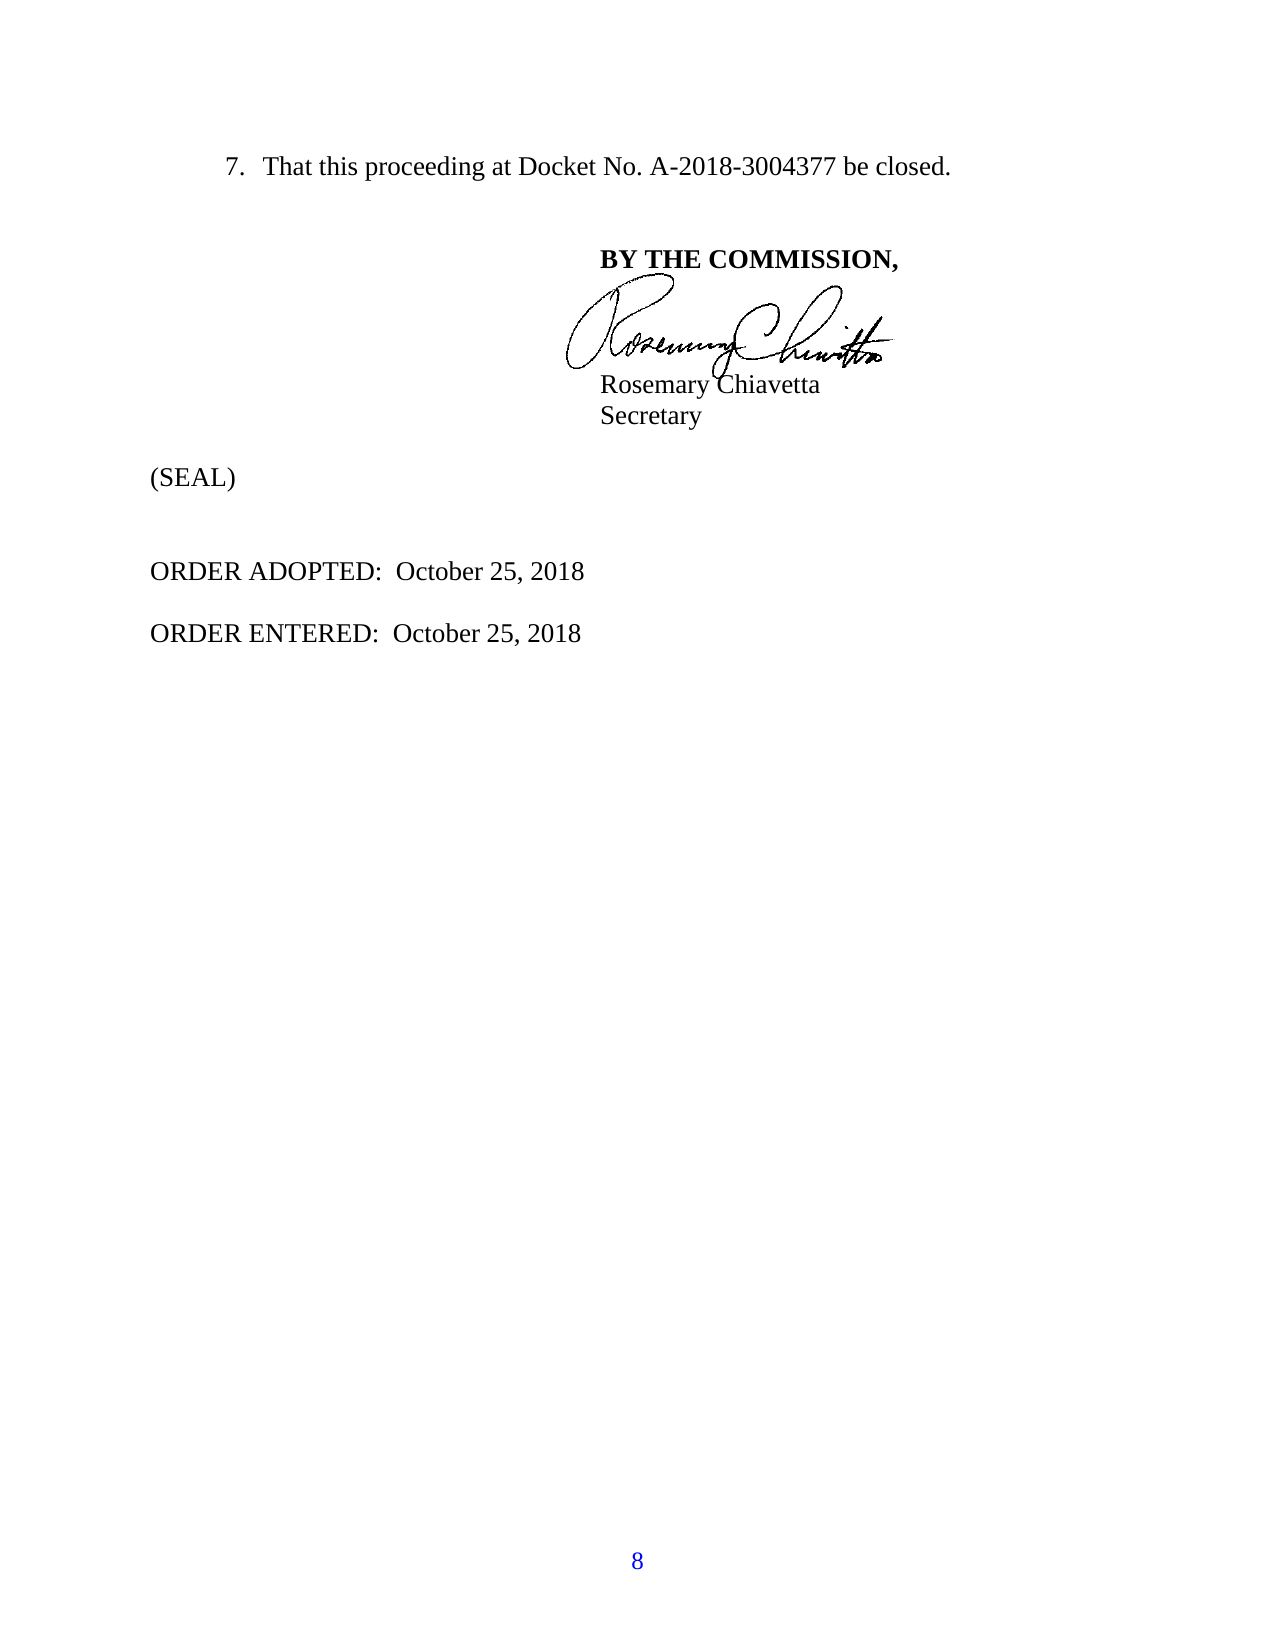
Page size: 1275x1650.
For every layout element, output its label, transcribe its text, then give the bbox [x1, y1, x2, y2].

list That this proceeding at Docket No. A-2018-3004377 be closed. [159, 150, 1125, 181]
text ORDER ADOPTED: October 25, 2018 [150, 555, 1125, 586]
text (SEAL) [150, 461, 1125, 492]
text Secretary [150, 399, 1125, 430]
text Rosemary Chiavetta [150, 368, 1125, 399]
text BY THE COMMISSION, [150, 243, 1125, 274]
picture [554, 274, 916, 368]
text ORDER ENTERED: October 25, 2018 [150, 617, 1125, 648]
